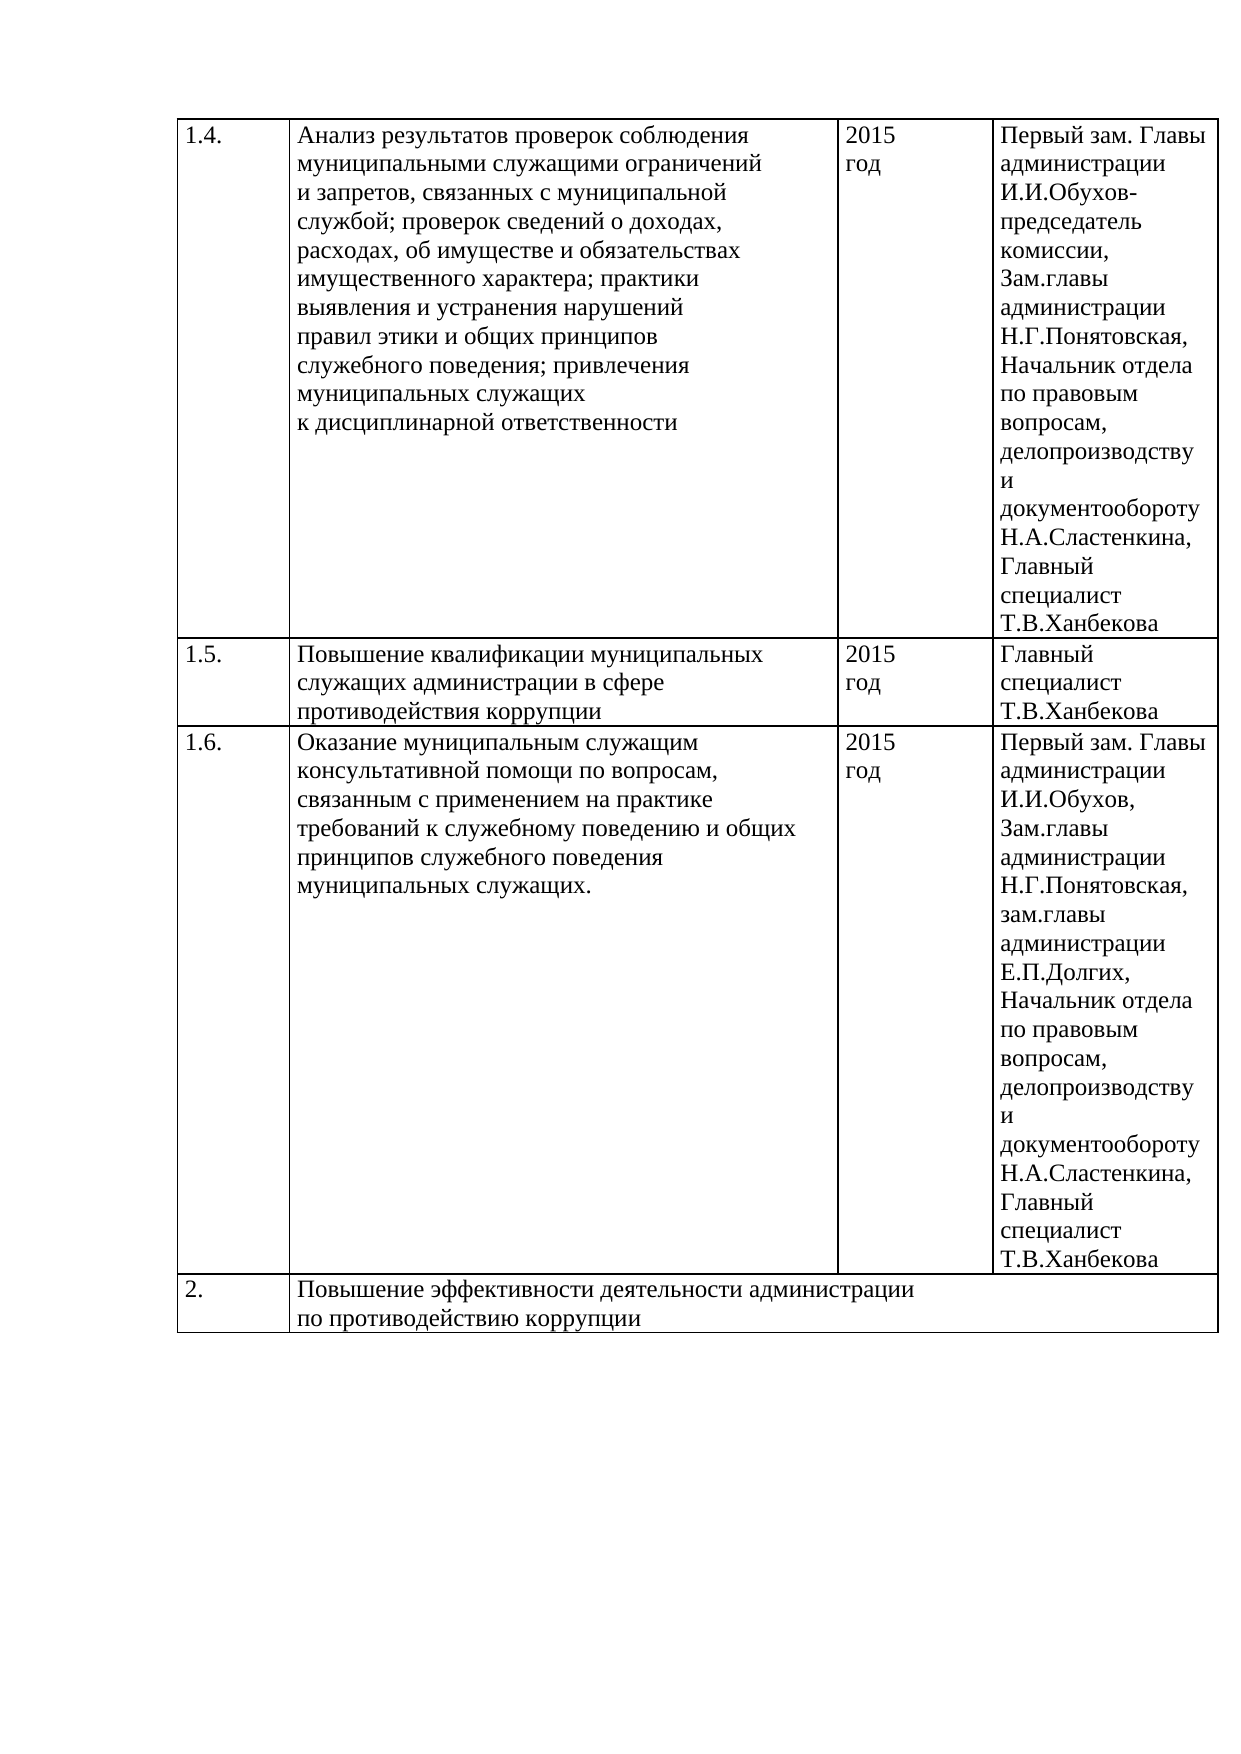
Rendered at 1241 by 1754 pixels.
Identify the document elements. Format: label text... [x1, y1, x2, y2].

table_cell 2. [178, 1275, 289, 1332]
table_cell Анализ результатов проверок соблюдения муниципальными служащими ограничений и запретов, связанных с муниципальной службой; проверок сведений о доходах, расходах, об имуществе и обязательствах имущественного характера; практики выявления и устранения нарушений правил этики и общих принципов служебного поведения; привлечения муниципальных служащих к дисциплинарной ответственности [290, 120, 837, 637]
table_cell 2015 год [839, 727, 992, 1273]
table_cell Главный специалист Т.В.Ханбекова [994, 639, 1217, 725]
table_cell Первый зам. Главы администрации И.И.Обухов- председатель комиссии, Зам.главы администрации Н.Г.Понятовская, Начальник отдела по правовым вопросам, делопроизводству и документообороту Н.А.Сластенкина, Главный специалист Т.В.Ханбекова [994, 120, 1217, 637]
table_cell Повышение квалификации муниципальных служащих администрации в сфере противодействия коррупции [290, 639, 837, 725]
table_cell 1.5. [178, 639, 289, 725]
table_cell Повышение эффективности деятельности администрации по противодействию коррупции [290, 1275, 1217, 1332]
table_cell Оказание муниципальным служащим консультативной помощи по вопросам, связанным с применением на практике требований к служебному поведению и общих принципов служебного поведения муниципальных служащих. [290, 727, 837, 1273]
table_cell Первый зам. Главы администрации И.И.Обухов, Зам.главы администрации Н.Г.Понятовская, зам.главы администрации Е.П.Долгих, Начальник отдела по правовым вопросам, делопроизводству и документообороту Н.А.Сластенкина, Главный специалист Т.В.Ханбекова [994, 727, 1217, 1273]
table_cell 2015 год [839, 639, 992, 725]
table_cell 1.4. [178, 120, 289, 637]
table_cell 1.6. [178, 727, 289, 1273]
table_cell 2015 год [839, 120, 992, 637]
